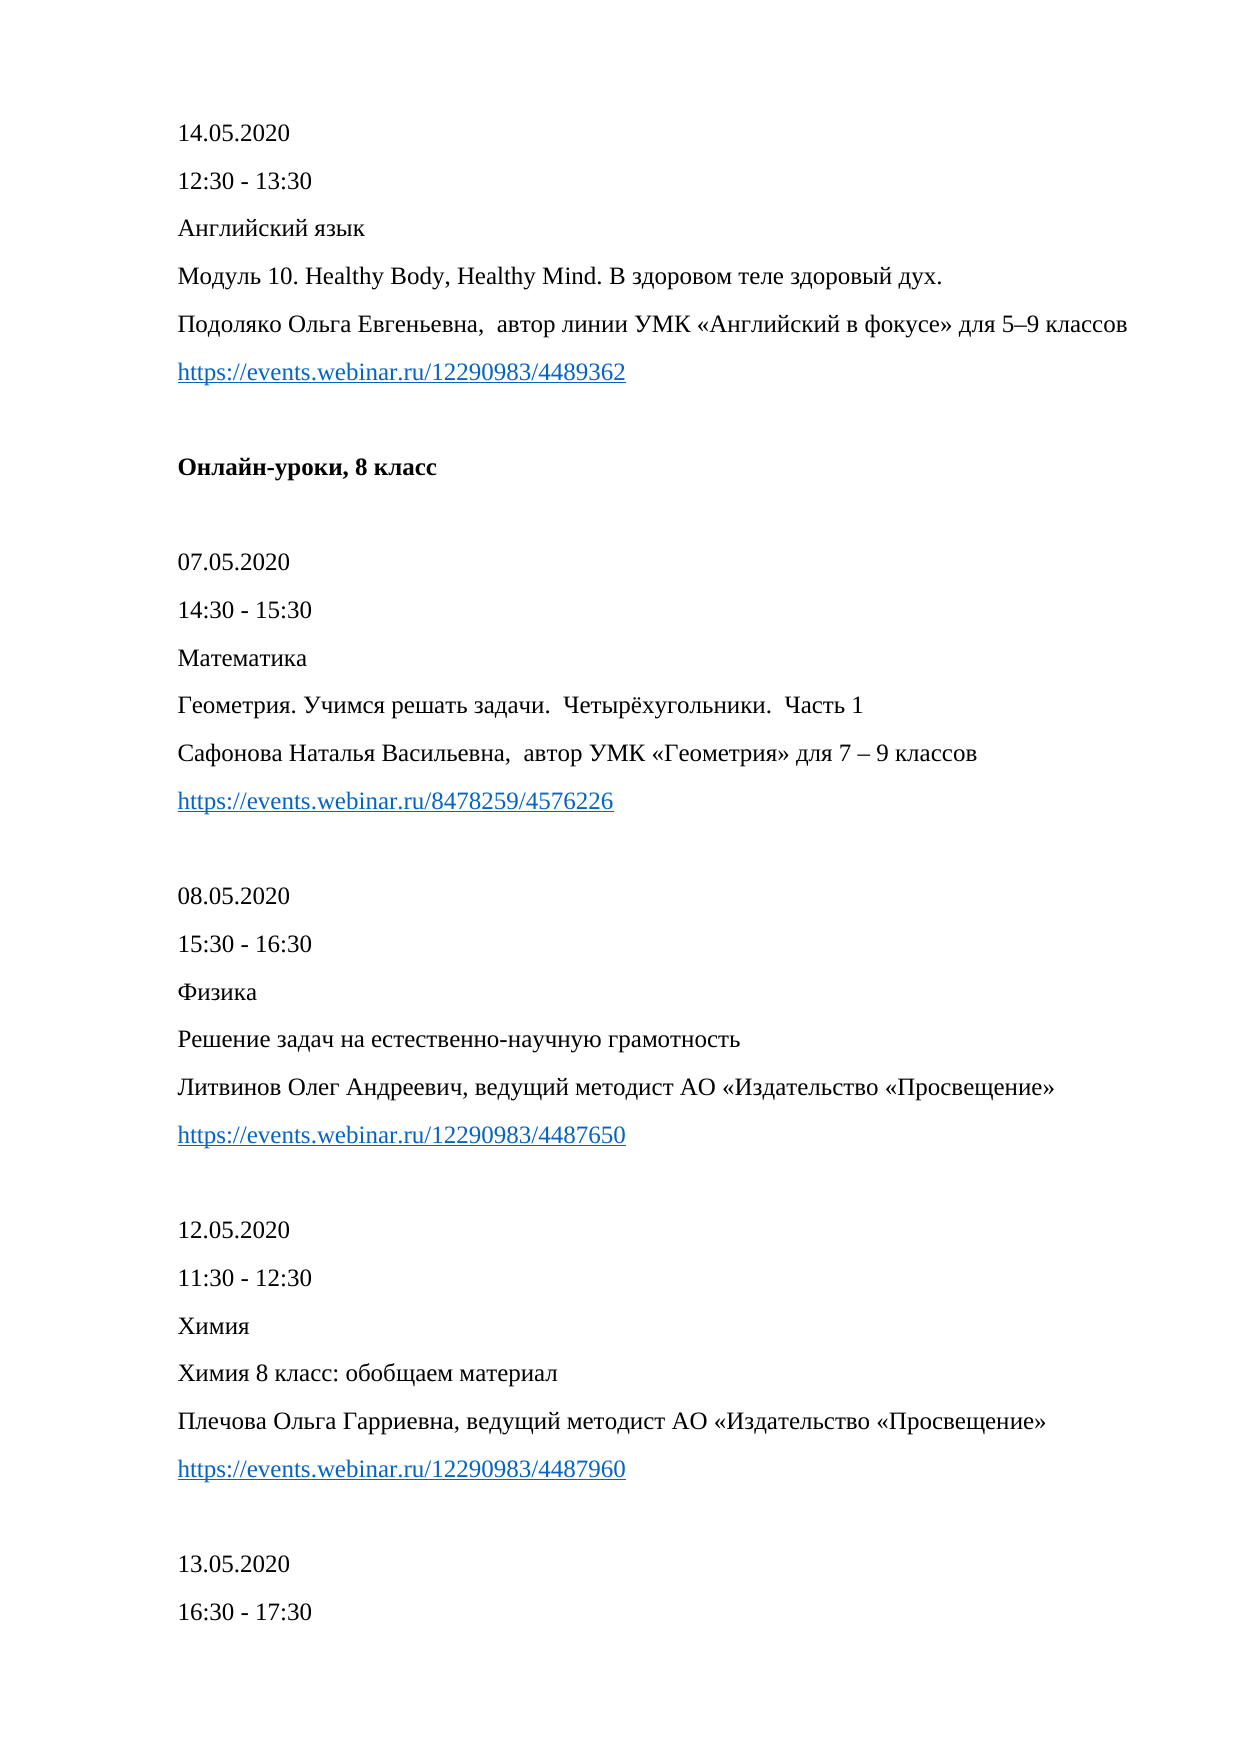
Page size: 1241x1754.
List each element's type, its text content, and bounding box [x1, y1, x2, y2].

text 07.05.2020 [177, 547, 1152, 576]
text https://events.webinar.ru/8478259/4576226 [177, 786, 1152, 815]
text 14.05.2020 [177, 118, 1152, 147]
text Химия [177, 1311, 1152, 1339]
text https://events.webinar.ru/12290983/4489362 [177, 357, 1152, 385]
text Онлайн-уроки, 8 класс [177, 452, 1152, 481]
text Сафонова Наталья Васильевна, автор УМК «Геометрия» для 7 – 9 классов [177, 738, 1152, 767]
text Подоляко Ольга Евгеньевна, автор линии УМК «Английский в фокусе» для 5–9 классов [177, 309, 1152, 338]
text 12.05.2020 [177, 1215, 1152, 1244]
text Геометрия. Учимся решать задачи. Четырёхугольники. Часть 1 [177, 691, 1152, 719]
text https://events.webinar.ru/12290983/4487960 [177, 1454, 1152, 1483]
text 14:30 - 15:30 [177, 595, 1152, 624]
text Математика [177, 643, 1152, 672]
text 13.05.2020 [177, 1549, 1152, 1578]
text 11:30 - 12:30 [177, 1263, 1152, 1292]
text Решение задач на естественно-научную грамотность [177, 1024, 1152, 1053]
text 16:30 - 17:30 [177, 1597, 1152, 1626]
text Английский язык [177, 213, 1152, 242]
text Литвинов Олег Андреевич, ведущий методист АО «Издательство «Просвещение» [177, 1072, 1152, 1101]
text Плечова Ольга Гарриевна, ведущий методист АО «Издательство «Просвещение» [177, 1406, 1152, 1435]
text Модуль 10. Healthy Body, Healthy Mind. В здоровом теле здоровый дух. [177, 261, 1152, 290]
text 12:30 - 13:30 [177, 166, 1152, 194]
text https://events.webinar.ru/12290983/4487650 [177, 1120, 1152, 1149]
text 15:30 - 16:30 [177, 929, 1152, 958]
text Химия 8 класс: обобщаем материал [177, 1358, 1152, 1387]
text Физика [177, 977, 1152, 1006]
text 08.05.2020 [177, 881, 1152, 910]
